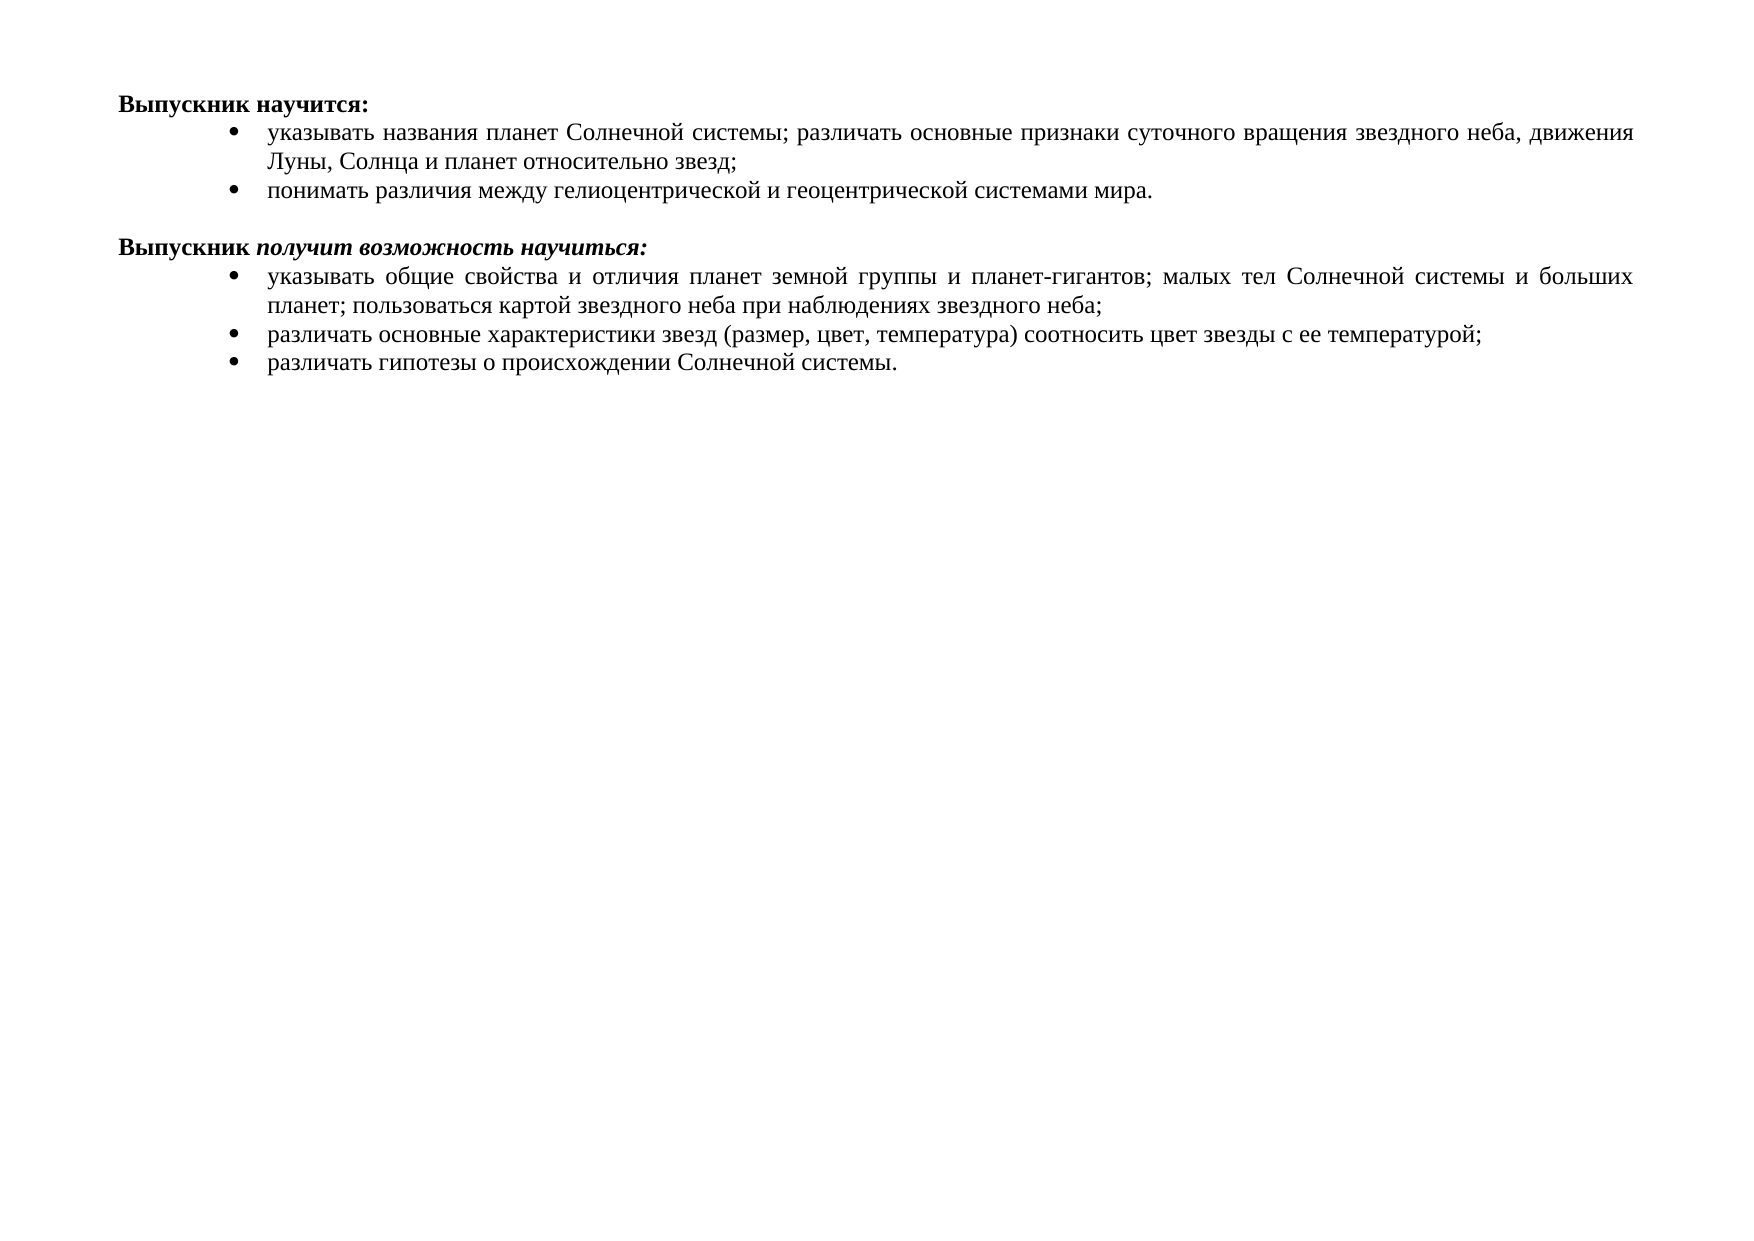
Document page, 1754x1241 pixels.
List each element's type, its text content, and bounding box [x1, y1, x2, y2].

list различать основные характеристики звезд (размер, цвет, температура) соотносить цвет звезды с ее температурой; [229, 319, 1636, 347]
list понимать различия между гелиоцентрической и геоцентрической системами мира. [229, 175, 1636, 204]
text Выпускник научится: [118, 89, 1636, 117]
text Выпускник получит возможность научиться: [118, 232, 1636, 261]
list указывать общие свойства и отличия планет земной группы и планет-гигантов; малых тел Солнечной системы и больших планет; пользоваться картой звездного неба при наблюдениях звездного неба; [229, 261, 1636, 319]
list указывать названия планет Солнечной системы; различать основные признаки суточного вращения звездного неба, движения Луны, Солнца и планет относительно звезд; [229, 117, 1636, 175]
list различать гипотезы о происхождении Солнечной системы. [229, 347, 1636, 376]
